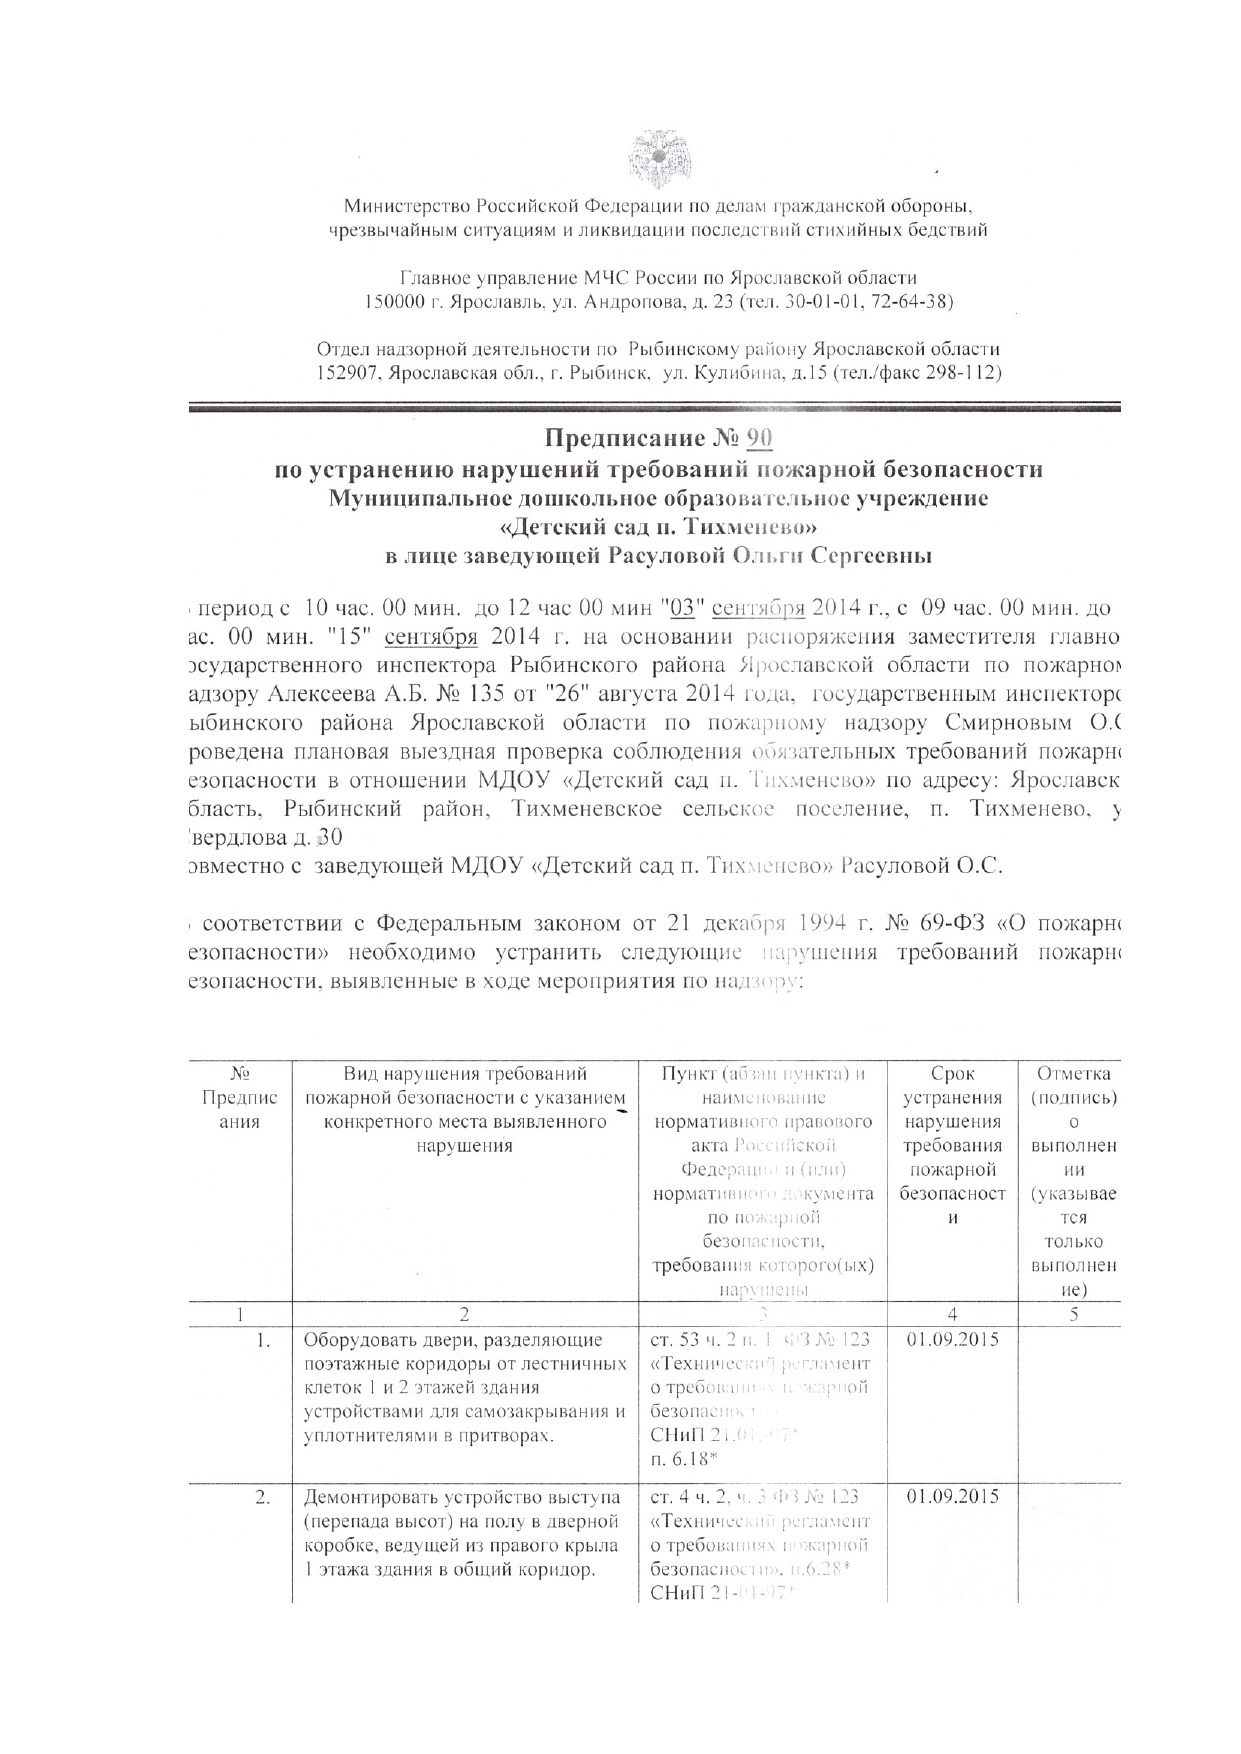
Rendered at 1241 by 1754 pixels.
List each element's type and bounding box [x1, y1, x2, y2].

picture [177, 118, 1132, 1615]
